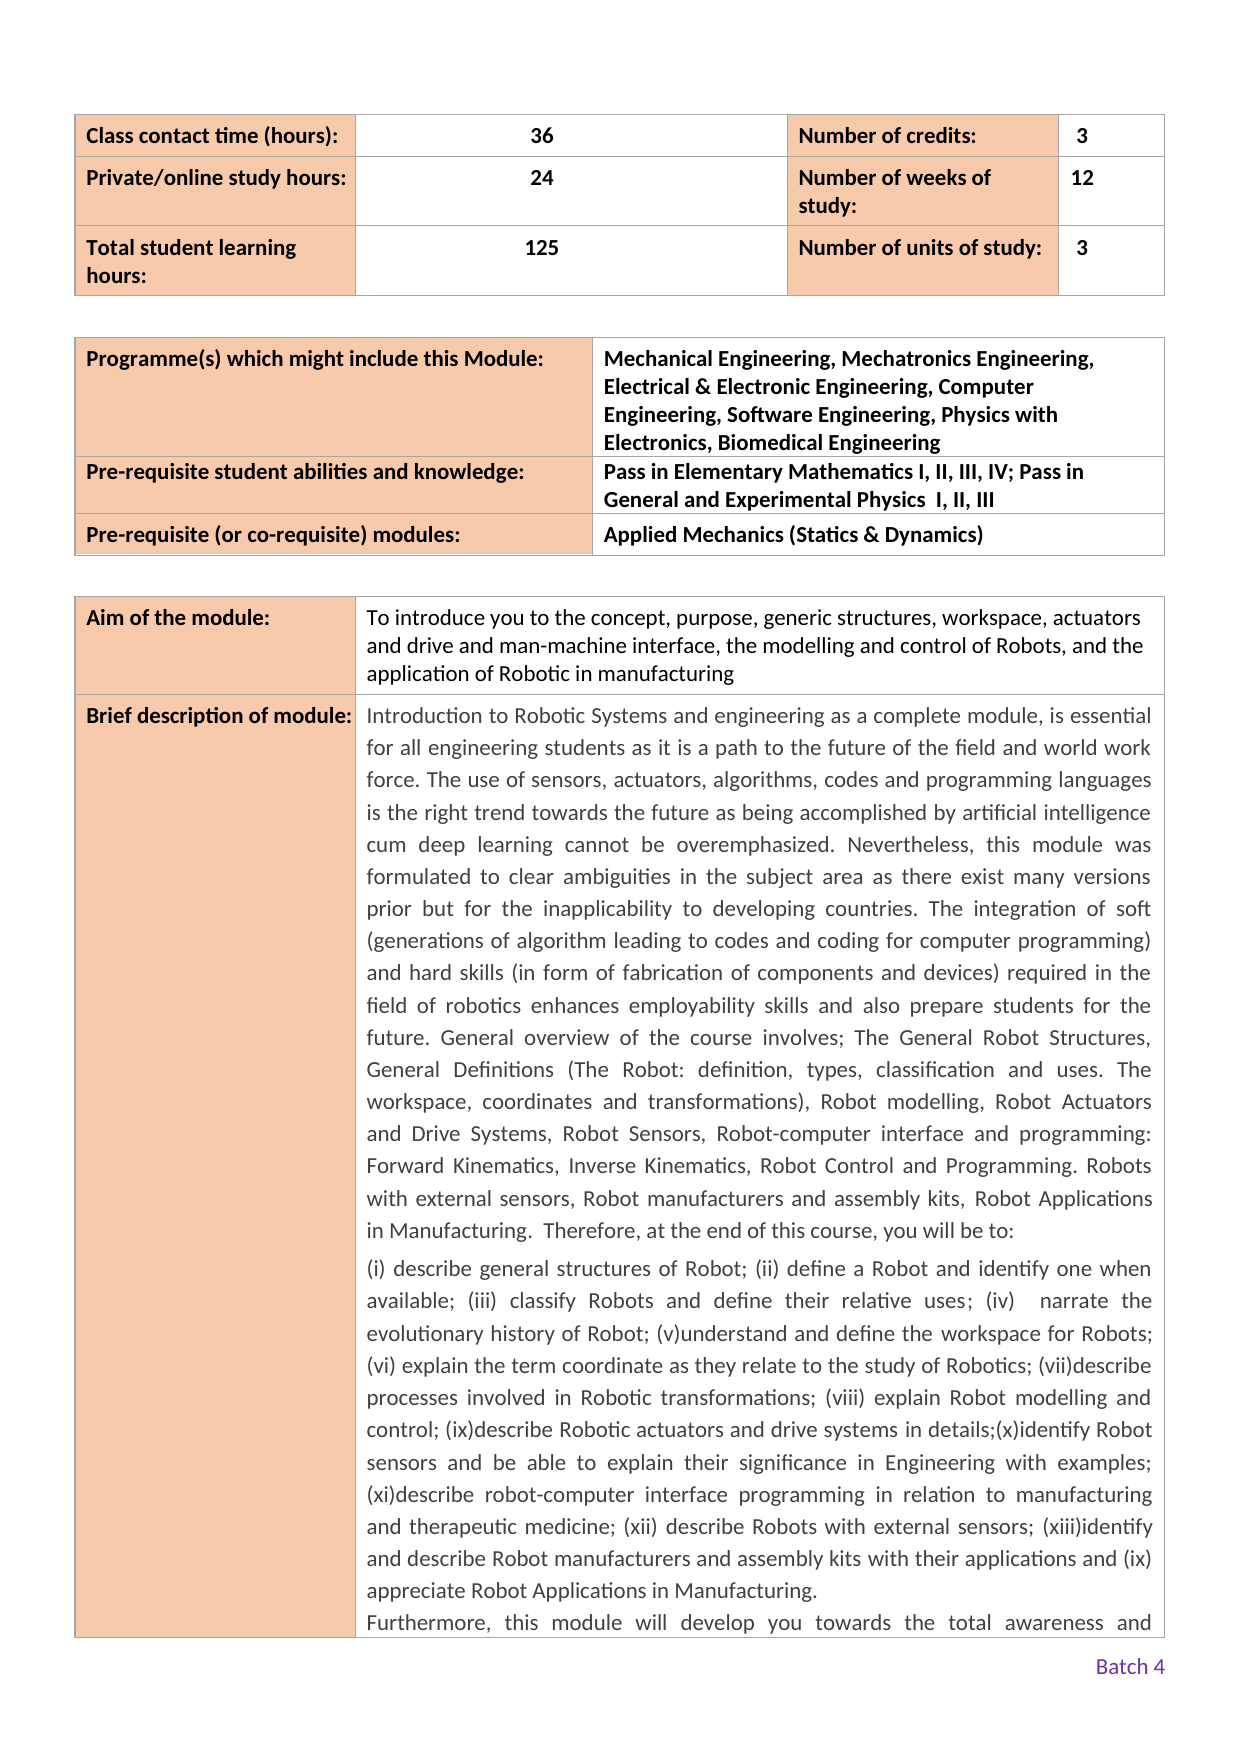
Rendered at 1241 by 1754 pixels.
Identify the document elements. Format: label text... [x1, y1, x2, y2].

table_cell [76, 695, 355, 1637]
table_cell 36 [356, 115, 787, 156]
table_cell 3 [1059, 115, 1164, 156]
table_cell Total student learning hours: [76, 226, 355, 295]
table_cell Pre-requisite student abilities and knowledge: [76, 457, 592, 513]
table_cell Pass in Elementary Mathematics I, II, III, IV; Pass in General and Experimental Physics I, II, III [593, 457, 1164, 513]
table_header Mechanical Engineering, Mechatronics Engineering, Electrical & Electronic Engineering, Computer Engineering, Software Engineering, Physics with Electronics, Biomedical Engineering [593, 338, 1164, 456]
table_cell 3 [1059, 226, 1164, 295]
table_header To introduce you to the concept, purpose, generic structures, workspace, actuators and drive and man-machine interface, the modelling and control of Robots, and the application of Robotic in manufacturing [356, 597, 1164, 694]
table_cell Private/online study hours: [76, 157, 355, 225]
table_cell 125 [356, 226, 787, 295]
table_cell Number of units of study: [788, 226, 1058, 295]
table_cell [356, 695, 1164, 1637]
table_cell 24 [356, 157, 787, 225]
table_cell Applied Mechanics (Statics & Dynamics) [593, 514, 1164, 554]
table_cell Class contact time (hours): [76, 115, 355, 156]
table_cell Number of weeks of study: [788, 157, 1058, 225]
table_header Aim of the module: [76, 597, 355, 694]
table_cell Pre-requisite (or co-requisite) modules: [76, 514, 592, 554]
table_cell 12 [1059, 157, 1164, 225]
table_cell Number of credits: [788, 115, 1058, 156]
table_header Programme(s) which might include this Module: [76, 338, 592, 456]
